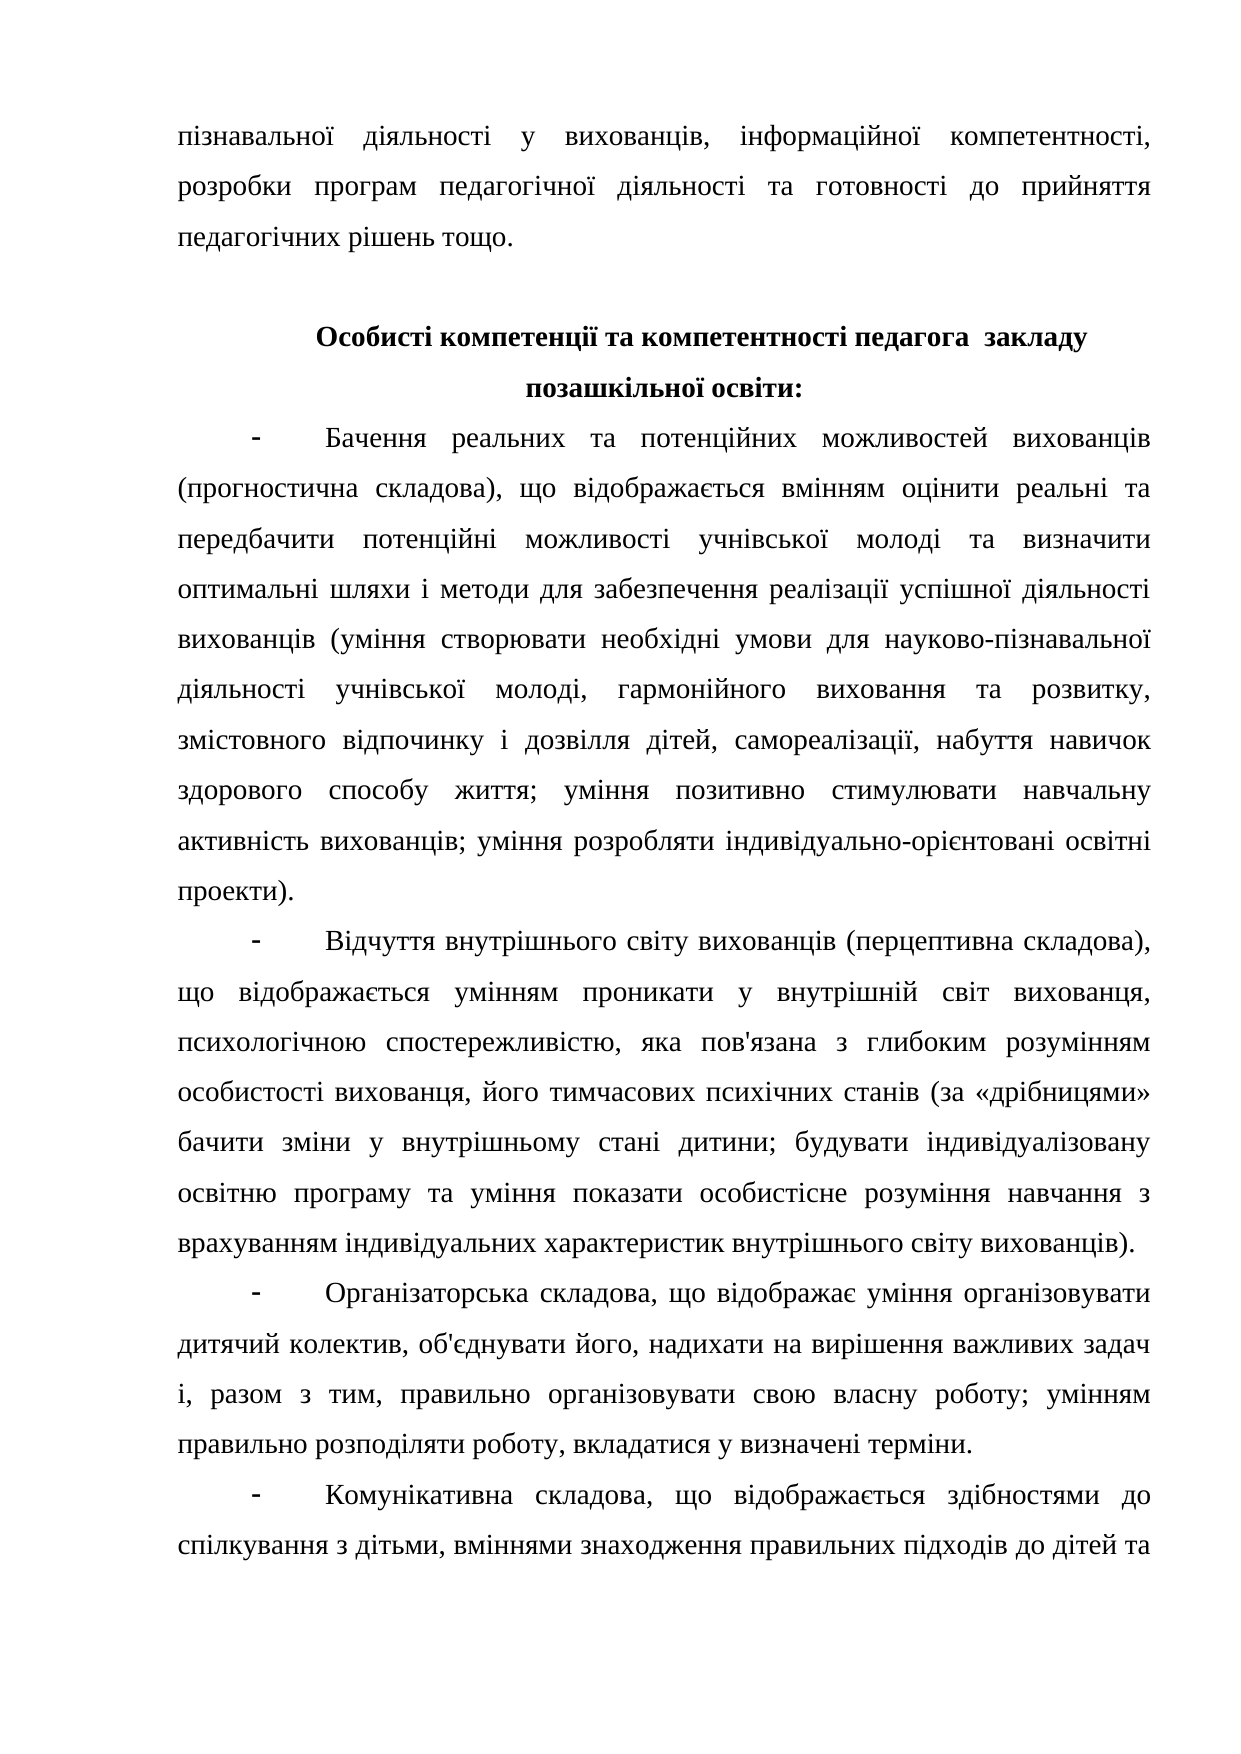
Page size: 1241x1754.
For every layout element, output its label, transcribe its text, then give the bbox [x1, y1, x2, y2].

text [177, 118, 1152, 252]
text Особисті компетенції та компетентності педагога закладу позашкільної освіти: [177, 319, 1152, 403]
list Відчуття внутрішнього світу вихованців (перцептивна складова), що відображається умінням проникати у внутрішній світ вихованця, психологічною спостережливістю, яка пов'язана з глибоким розумінням особистості вихованця, його тимчасових психічних станів (за «дрібницями» бачити зміни у внутрішньому стані дитини; будувати індивідуалізовану освітню програму та уміння показати особистісне розуміння навчання з врахуванням індивідуальних характеристик внутрішнього світу вихованців). [177, 923, 1152, 1259]
list Бачення реальних та потенційних можливостей вихованців (прогностична складова), що відображається вмінням оцінити реальні та передбачити потенційні можливості учнівської молоді та визначити оптимальні шляхи і методи для забезпечення реалізації успішної діяльності вихованців (уміння створювати необхідні умови для науково-пізнавальної діяльності учнівської молоді, гармонійного виховання та розвитку, змістовного відпочинку і дозвілля дітей, самореалізації, набуття навичок здорового способу життя; уміння позитивно стимулювати навчальну активність вихованців; уміння розробляти індивідуально-орієнтовані освітні проекти). [177, 420, 1152, 906]
list Організаторська складова, що відображає уміння організовувати дитячий колектив, об'єднувати його, надихати на вирішення важливих задач і, разом з тим, правильно організовувати свою власну роботу; умінням правильно розподіляти роботу, вкладатися у визначені терміни. [177, 1276, 1152, 1460]
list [177, 1477, 1152, 1561]
